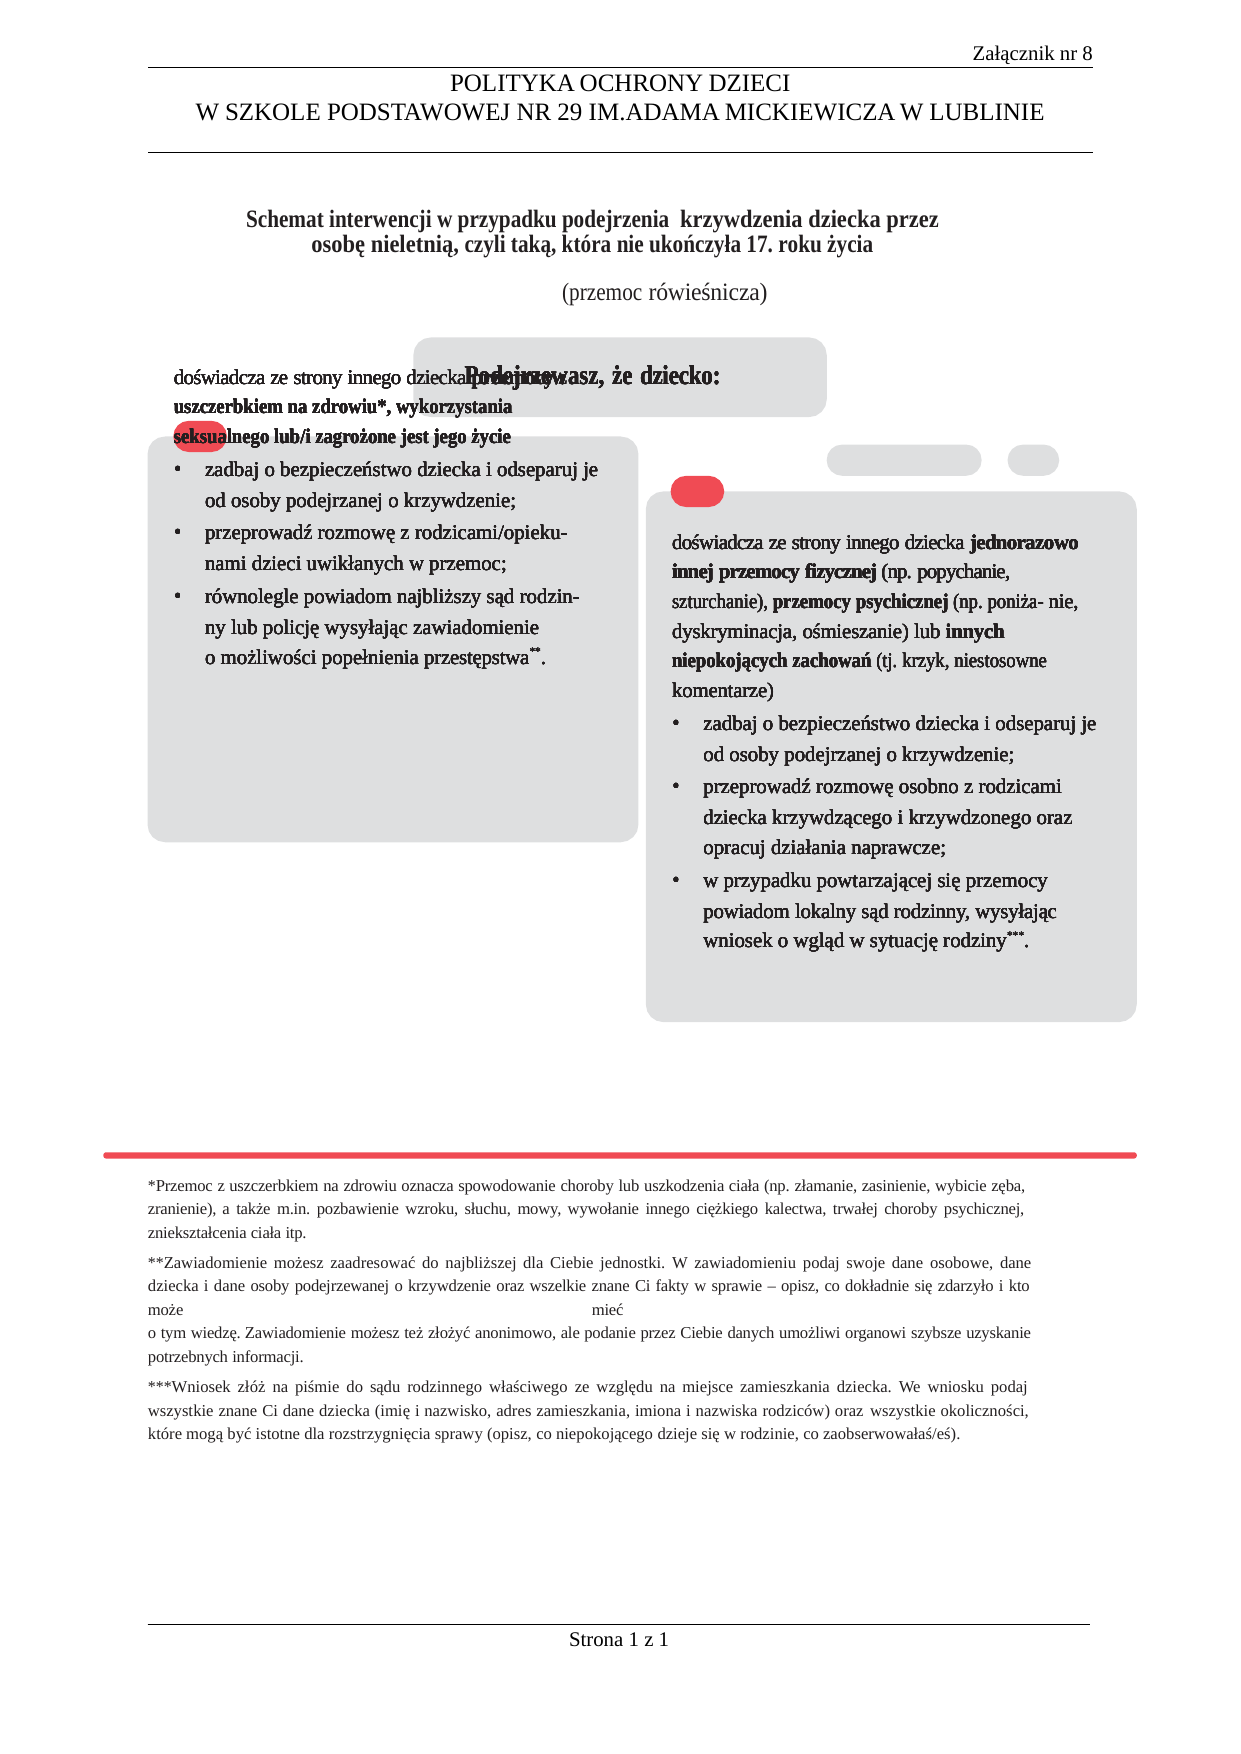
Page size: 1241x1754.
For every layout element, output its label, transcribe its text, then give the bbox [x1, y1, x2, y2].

text ***Wniosek złóż na piśmie do sądu rodzinnego właściwego ze względu na miejsce zamieszkania dziecka. We wniosku podaj wszystkie znane Ci dane dziecka (imię i nazwisko, adres zamieszkania, imiona i nazwiska rodziców) oraz wszystkie okoliczności, które mogą być istotne dla rozstrzygnięcia sprawy (opisz, co niepokojącego dzieje się w rodzinie, co zaobserwowałaś/eś). [148, 1377, 1029, 1443]
subtitle (przemoc rówieśnicza) [237, 277, 1093, 306]
text **Zawiadomienie możesz zaadresować do najbliższej dla Ciebie jednostki. W zawiadomieniu podaj swoje dane osobowe, dane dziecka i dane osoby podejrzewanej o krzywdzenie oraz wszelkie znane Ci fakty w sprawie – opisz, co dokładnie się zdarzyło i kto może mieć o tym wiedzę. Zawiadomienie możesz też złożyć anonimowo, ale podanie przez Ciebie danych umożliwi organowi szybsze uzyskanie potrzebnych informacji. [148, 1253, 1032, 1366]
text *Przemoc z uszczerbkiem na zdrowiu oznacza spowodowanie choroby lub uszkodzenia ciała (np. złamanie, zasinienie, wybicie zęba, zranienie), a także m.in. pozbawienie wzroku, słuchu, mowy, wywołanie innego ciężkiego kalectwa, trwałej choroby psychicznej, zniekształcenia ciała itp. [148, 1159, 1026, 1242]
subtitle Schemat interwencji w przypadku podejrzenia krzywdzenia dziecka przez osobę nieletnią, czyli taką, która nie ukończyła 17. roku życia [237, 207, 947, 258]
